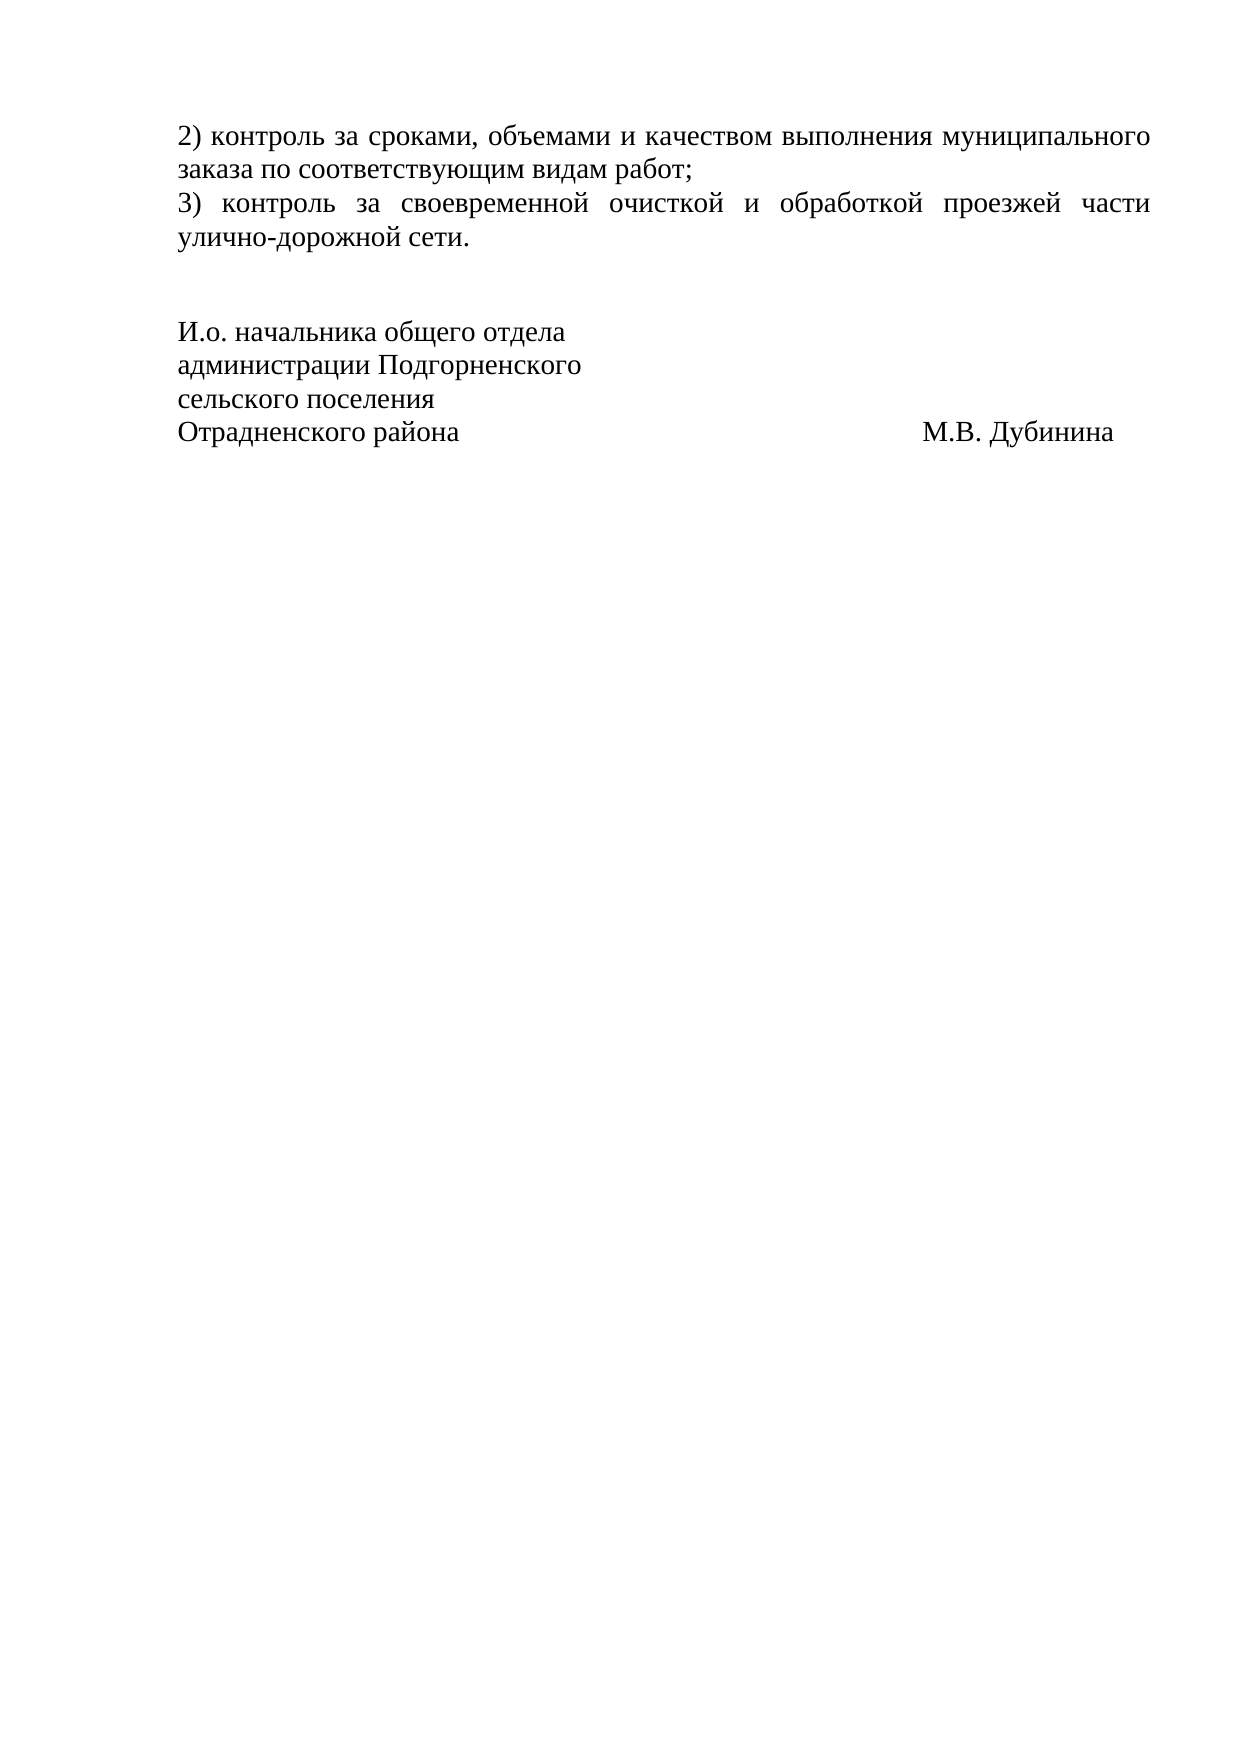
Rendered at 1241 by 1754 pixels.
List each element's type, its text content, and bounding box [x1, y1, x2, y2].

text сельского поселения [177, 381, 1152, 414]
text администрации Подгорненского [177, 347, 1152, 381]
text 3) контроль за своевременной очисткой и обработкой проезжей части улично-дорожной сети. [177, 185, 1152, 252]
text Отрадненского района М.В. Дубинина [177, 414, 1152, 448]
text 2) контроль за сроками, объемами и качеством выполнения муниципального заказа по соответствующим видам работ; [177, 118, 1152, 185]
text И.о. начальника общего отдела [177, 314, 1152, 347]
